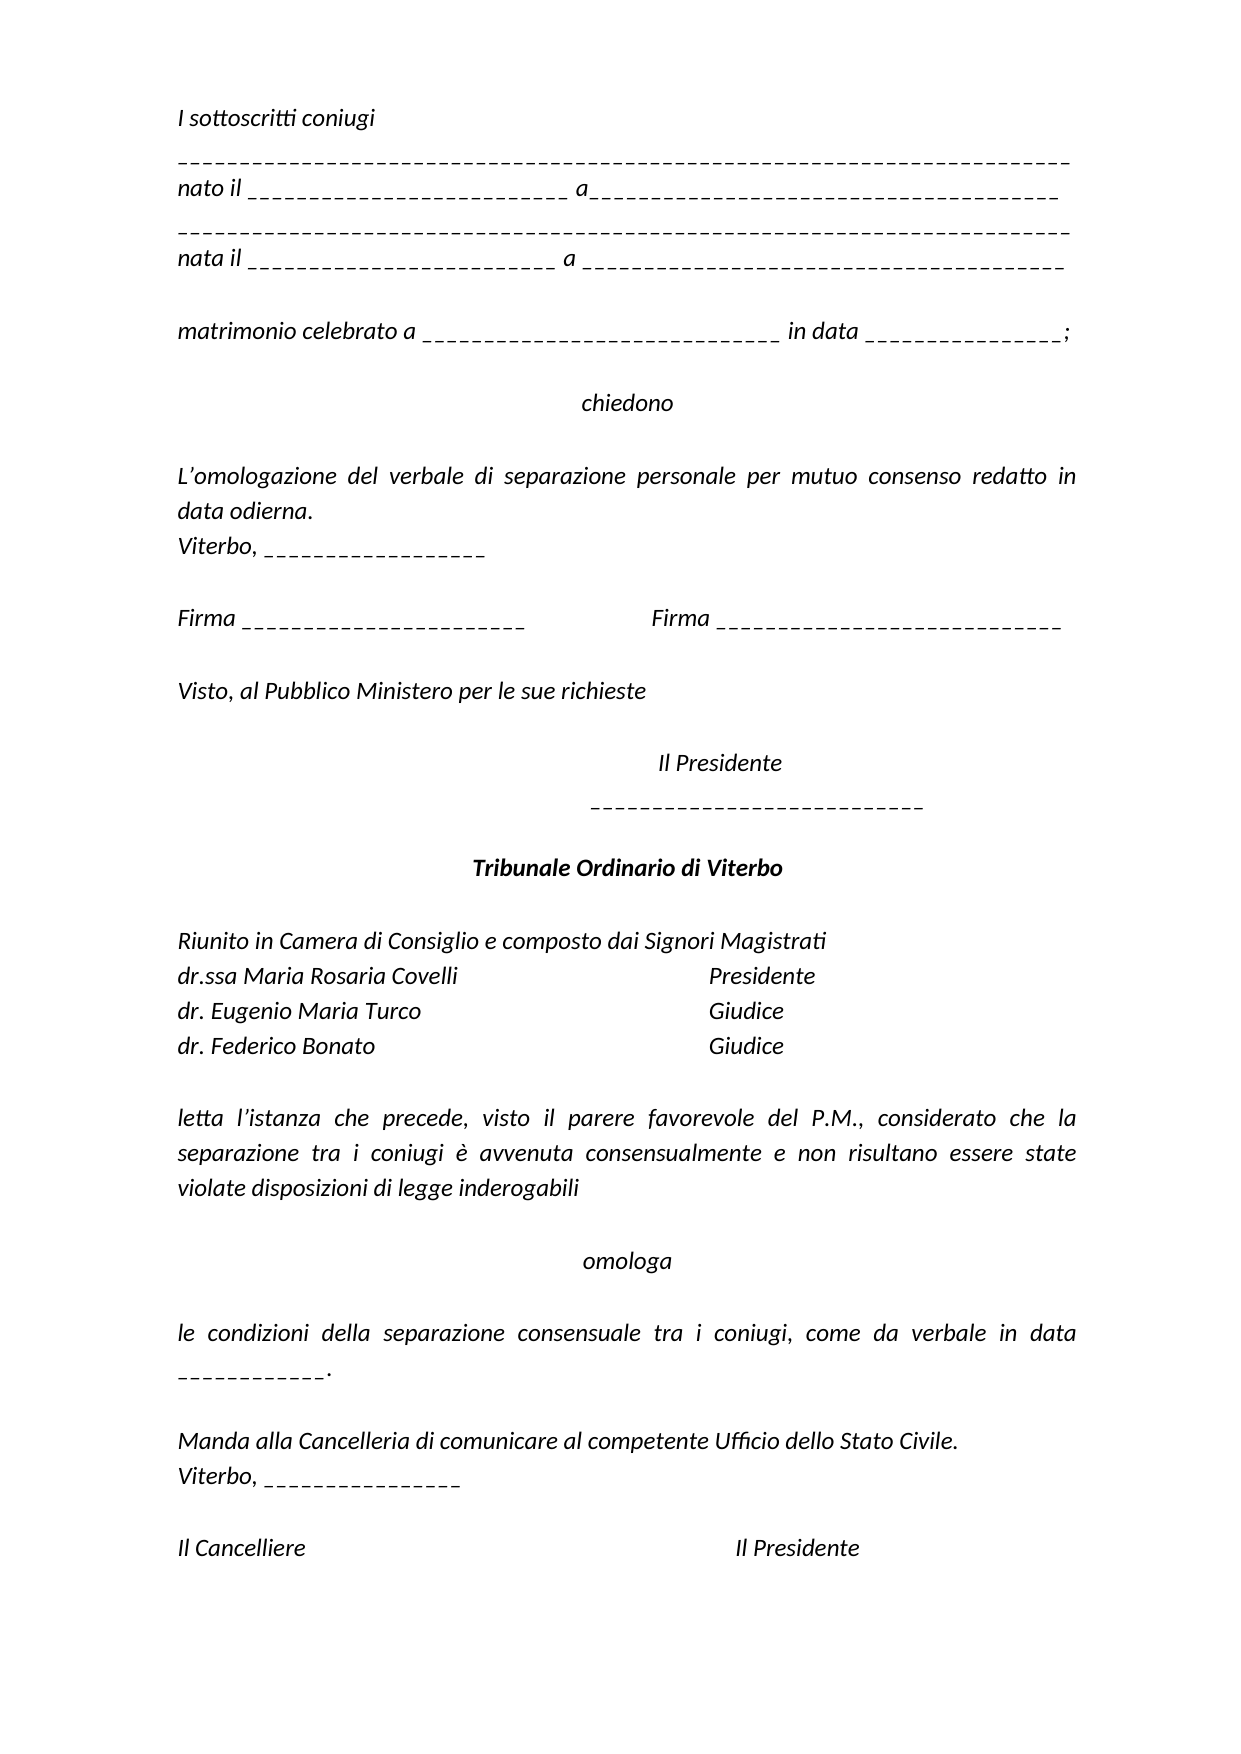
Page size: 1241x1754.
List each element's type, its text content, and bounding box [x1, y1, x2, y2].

list chiedono [177, 388, 1078, 418]
list Il Presidente [177, 748, 1078, 778]
list ________________________________________________________________________ [177, 208, 1078, 238]
list Firma _______________________ Firma ____________________________ [177, 603, 1078, 633]
list Viterbo, __________________ [177, 530, 1078, 561]
list omologa [177, 1245, 1078, 1276]
list dr.ssa Maria Rosaria Covelli Presidente [177, 960, 1078, 991]
list L’omologazione del verbale di separazione personale per mutuo consenso redatto in data odierna. [177, 460, 1078, 526]
list le condizioni della separazione consensuale tra i coniugi, come da verbale in data ____________. [177, 1318, 1078, 1383]
list I sottoscritti coniugi [177, 103, 1078, 133]
list Visto, al Pubblico Ministero per le sue richieste [177, 675, 1078, 706]
list Il Cancelliere Il Presidente [177, 1533, 1078, 1563]
list Riunito in Camera di Consiglio e composto dai Signori Magistrati [177, 925, 1078, 956]
list dr. Federico Bonato Giudice [177, 1030, 1078, 1061]
list ___________________________ [177, 783, 1078, 813]
list letta l’istanza che precede, visto il parere favorevole del P.M., considerato che la separazione tra i coniugi è avvenuta consensualmente e non risultano essere state violate disposizioni di legge inderogabili [177, 1103, 1078, 1203]
list Manda alla Cancelleria di comunicare al competente Ufficio dello Stato Civile. [177, 1425, 1078, 1456]
list Viterbo, ________________ [177, 1460, 1078, 1491]
list nato il __________________________ a______________________________________ [177, 173, 1078, 203]
list dr. Eugenio Maria Turco Giudice [177, 995, 1078, 1026]
list nata il _________________________ a _______________________________________ [177, 243, 1078, 273]
list Tribunale Ordinario di Viterbo [177, 853, 1078, 883]
list ________________________________________________________________________ [177, 138, 1078, 168]
list matrimonio celebrato a _____________________________ in data ________________; [177, 315, 1078, 346]
